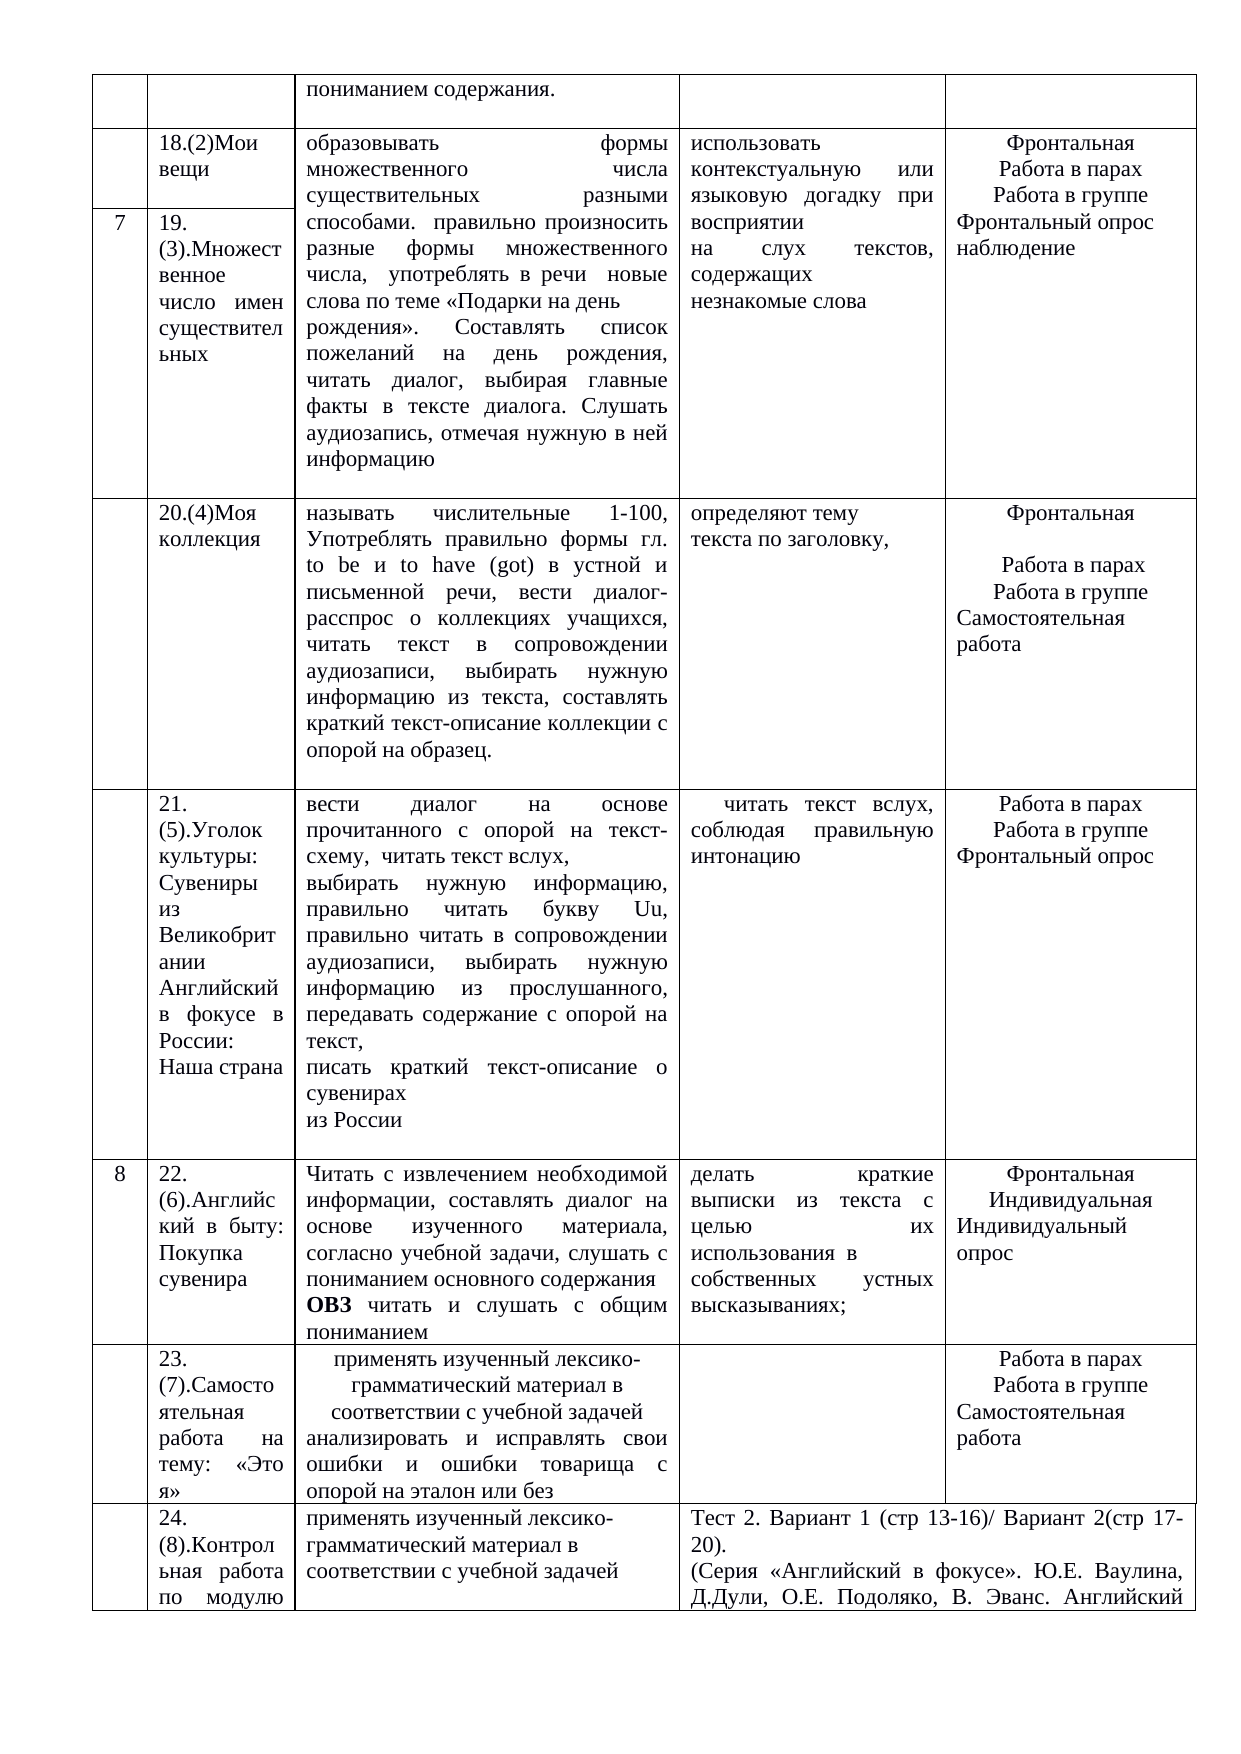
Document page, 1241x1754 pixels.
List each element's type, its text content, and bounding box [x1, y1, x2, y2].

table_cell 20.(4)Моя коллекция [148, 499, 294, 788]
table_cell образовывать формы множественного числа существительных разными способами. правильно произносить разные формы множественного числа, употреблять в речи новые слова по теме «Подарки на день рождения». Составлять список пожеланий на день рождения, читать диалог, выбирая главные факты в тексте диалога. Слушать аудиозапись, отмечая нужную в ней информацию [296, 129, 679, 498]
table_cell [93, 790, 147, 1158]
table_cell Фронтальная Работа в парах Работа в группе Фронтальный опрос наблюдение [946, 129, 1196, 498]
table_cell [93, 499, 147, 788]
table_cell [296, 75, 679, 128]
table_cell читать текст вслух, соблюдая правильную интонацию [680, 790, 945, 1158]
table_cell применять изученный лексико-грамматический материал в соответствии с учебной задачей анализировать и исправлять свои ошибки и ошибки товарища с опорой на эталон или без [296, 1345, 679, 1503]
table_cell делать краткие выписки из текста с целью их использования в собственных устных высказываниях; [680, 1160, 945, 1344]
table_cell 22.(6).Английский в быту: Покупка сувенира [148, 1160, 294, 1344]
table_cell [680, 75, 945, 128]
table_cell Работа в парах Работа в группе Самостоятельная работа [946, 1345, 1196, 1503]
table_cell вести диалог на основе прочитанного с опорой на текст-схему, читать текст вслух, выбирать нужную информацию, правильно читать букву Uu, правильно читать в сопровождении аудиозаписи, выбирать нужную информацию из прослушанного, передавать содержание с опорой на текст, писать краткий текст-описание о сувенирах из России [296, 790, 679, 1158]
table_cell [148, 75, 294, 128]
table_cell 8 [93, 1160, 147, 1344]
table_cell 23.(7).Самостоятельная работа на тему: «Это я» [148, 1345, 294, 1503]
table_cell [680, 1345, 945, 1503]
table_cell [680, 1504, 1195, 1610]
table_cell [148, 1504, 294, 1610]
table_cell [93, 1504, 147, 1610]
table_cell Работа в парах Работа в группе Фронтальный опрос [946, 790, 1196, 1158]
table_cell использовать контекстуальную или языковую догадку при восприятии на слух текстов, содержащих незнакомые слова [680, 129, 945, 498]
table_cell определяют тему текста по заголовку, [680, 499, 945, 788]
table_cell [946, 75, 1196, 128]
table_cell 7 [93, 209, 147, 498]
table_cell [93, 1345, 147, 1503]
table_cell Фронтальная Индивидуальная Индивидуальный опрос [946, 1160, 1196, 1344]
table_cell 19.(3).Множественное число имен существительных [148, 209, 294, 498]
table_cell [93, 129, 147, 208]
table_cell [296, 1504, 679, 1610]
table_cell 21.(5).Уголок культуры: Сувениры из Великобритании Английский в фокусе в России: Наша страна [148, 790, 294, 1158]
table_cell 18.(2)Мои вещи [148, 129, 294, 208]
table_cell Фронтальная Работа в парах Работа в группе Самостоятельная работа [946, 499, 1196, 788]
table_cell Читать с извлечением необходимой информации, составлять диалог на основе изученного материала, согласно учебной задачи, слушать с пониманием основного содержания ОВЗ читать и слушать с общим пониманием [296, 1160, 679, 1344]
table_cell называть числительные 1-100, Употреблять правильно формы гл. to be и to have (got) в устной и письменной речи, вести диалог-расспрос о коллекциях учащихся, читать текст в сопровождении аудиозаписи, выбирать нужную информацию из текста, составлять краткий текст-описание коллекции с опорой на образец. [296, 499, 679, 788]
table_cell [93, 75, 147, 128]
